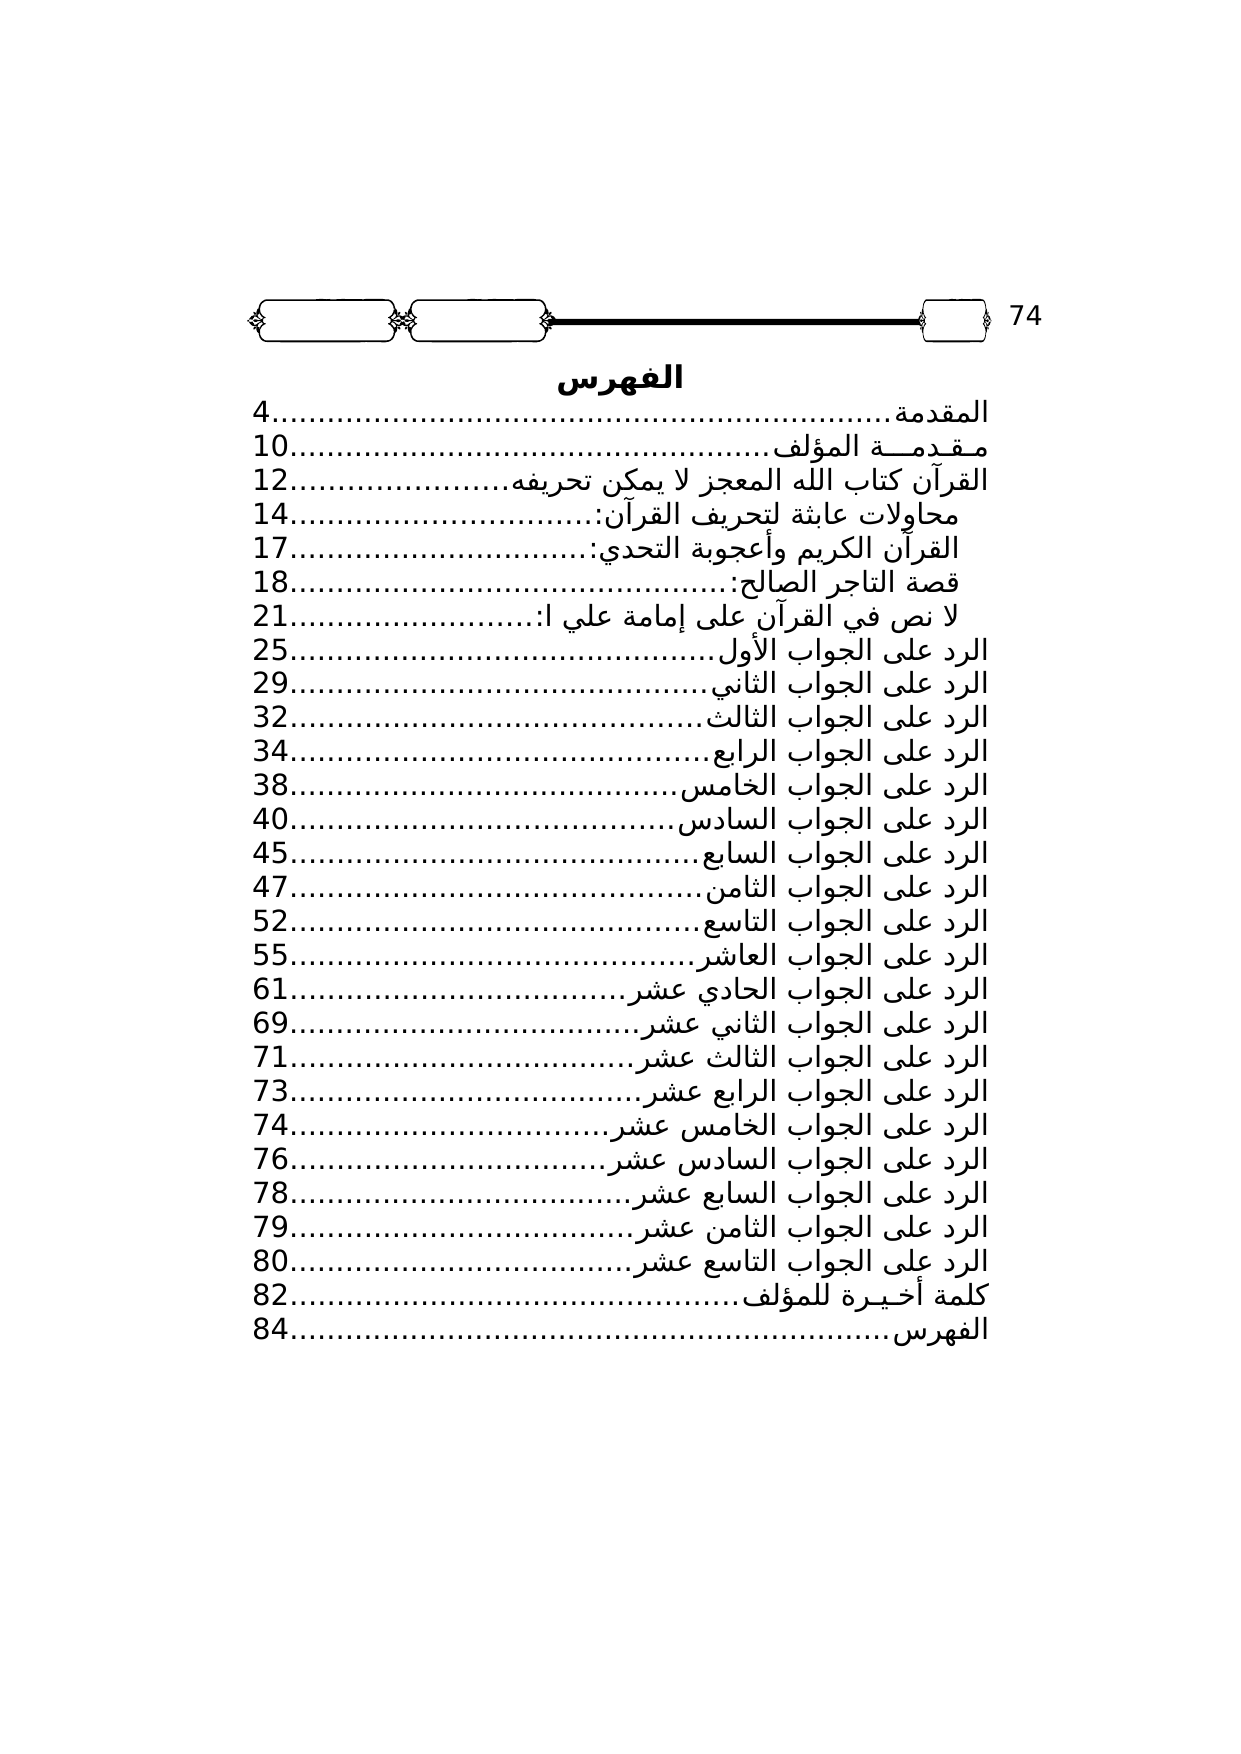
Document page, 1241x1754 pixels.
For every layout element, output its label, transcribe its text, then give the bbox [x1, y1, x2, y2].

text القرآن الكريم وأعجوبة التحدي: 17 [251, 531, 960, 565]
text الرد على الجواب السادس 40 [251, 803, 989, 837]
text الرد على الجواب الثامن 47 [251, 871, 989, 904]
text الرد على الجواب الأول 25 [251, 633, 989, 667]
text الرد على الجواب الثاني عشر 69 [251, 1006, 989, 1040]
text لا نص في القرآن على إمامة علي ا: 21 [251, 599, 960, 633]
text الرد على الجواب السادس عشر 76 [251, 1142, 989, 1176]
text الرد على الجواب الرابع عشر 73 [251, 1074, 989, 1108]
text محاولات عابثة لتحريف القرآن: 14 [251, 497, 960, 531]
text قصة التاجر الصالح: 18 [251, 565, 960, 599]
text الفهرس 84 [251, 1312, 989, 1346]
text الرد على الجواب السابع عشر 78 [251, 1176, 989, 1210]
text الرد على الجواب الثامن عشر 79 [251, 1210, 989, 1244]
text الرد على الجواب الخامس 38 [251, 769, 989, 803]
text الرد على الجواب الثاني 29 [251, 667, 989, 701]
text الفهرس [251, 361, 989, 395]
text كلمة أخـيـرة للمؤلف 82 [251, 1278, 989, 1312]
text الرد على الجواب الخامس عشر 74 [251, 1108, 989, 1142]
text الرد على الجواب التاسع عشر 80 [251, 1244, 989, 1278]
text القرآن كتاب الله المعجز لا يمكن تحريفه 12 [251, 463, 989, 497]
text المقدمة 4 [251, 395, 989, 429]
text الرد على الجواب العاشر 55 [251, 938, 989, 972]
text الرد على الجواب التاسع 52 [251, 904, 989, 938]
text مـقـدمـــة المؤلف 10 [251, 429, 989, 463]
text الرد على الجواب السابع 45 [251, 837, 989, 871]
text الرد على الجواب الحادي عشر 61 [251, 972, 989, 1006]
text الرد على الجواب الثالث 32 [251, 701, 989, 735]
text الرد على الجواب الرابع 34 [251, 735, 989, 769]
text الرد على الجواب الثالث عشر 71 [251, 1040, 989, 1074]
